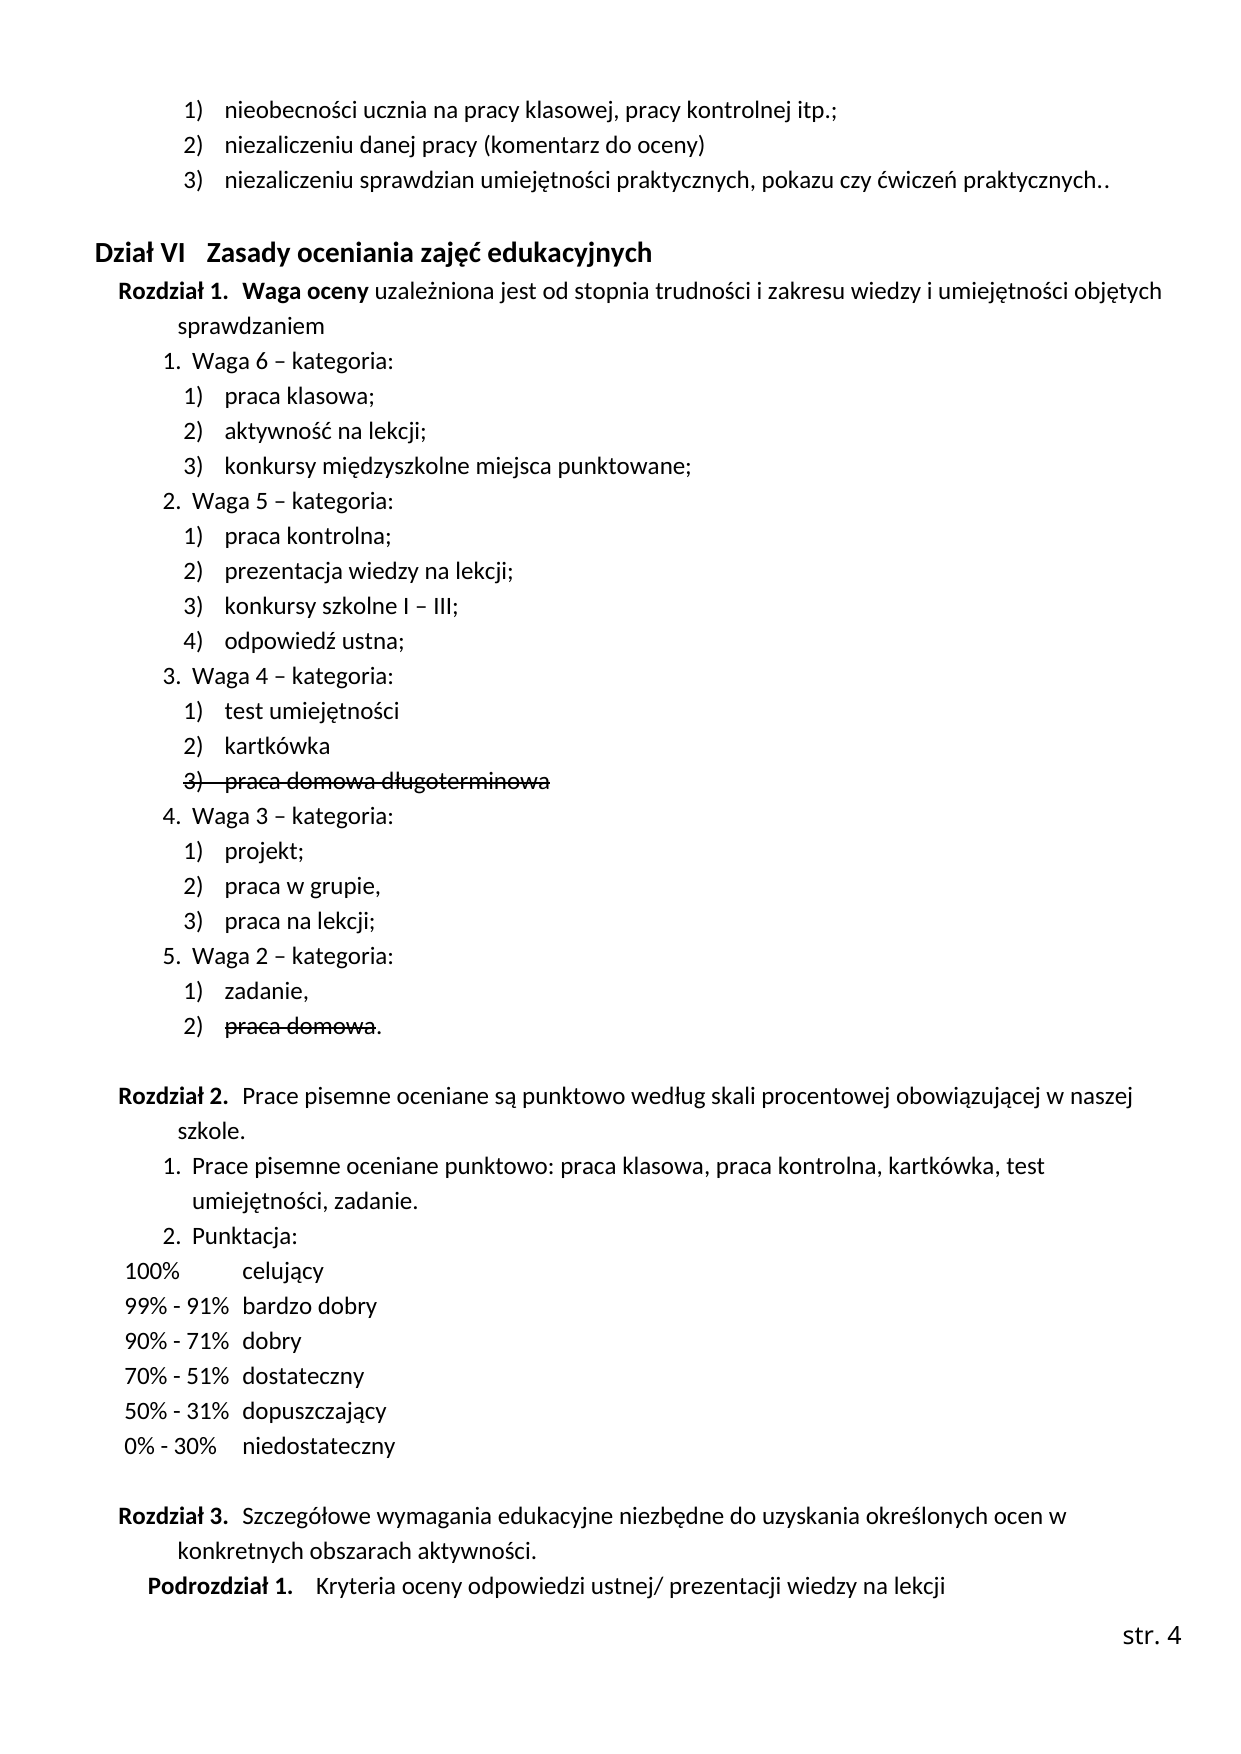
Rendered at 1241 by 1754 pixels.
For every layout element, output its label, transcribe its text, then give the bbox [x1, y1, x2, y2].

list praca w grupie, [183, 870, 1181, 901]
list Kryteria oceny odpowiedzi ustnej/ prezentacji wiedzy na lekcji [148, 1570, 1181, 1601]
list konkursy szkolne I – III; [183, 590, 1181, 621]
list praca klasowa; [183, 380, 1181, 411]
list kartkówka [183, 730, 1181, 761]
list praca domowa. [183, 1010, 1181, 1041]
list praca domowa długoterminowa [183, 765, 1181, 796]
list praca na lekcji; [183, 905, 1181, 936]
list Waga 3 – kategoria: [162, 800, 1181, 831]
list Waga 4 – kategoria: [162, 660, 1181, 691]
list niezaliczeniu danej pracy (komentarz do oceny) [183, 129, 1181, 160]
list Punktacja: [162, 1220, 1181, 1251]
list aktywność na lekcji; [183, 415, 1181, 446]
list praca kontrolna; [183, 520, 1181, 551]
list prezentacja wiedzy na lekcji; [183, 555, 1181, 586]
list projekt; [183, 835, 1181, 866]
list Waga 2 – kategoria: [162, 940, 1181, 971]
list zadanie, [183, 975, 1181, 1006]
list 100% celujący 99% - 91% bardzo dobry 90% - 71% dobry 70% - 51% dostateczny 50% - 31% dopuszczający 0% - 30% niedostateczny [124, 1255, 1181, 1461]
list odpowiedź ustna; [183, 625, 1181, 656]
list niezaliczeniu sprawdzian umiejętności praktycznych, pokazu czy ćwiczeń praktycznych.. [183, 164, 1181, 195]
list Waga 6 – kategoria: [162, 345, 1181, 376]
list Waga 5 – kategoria: [162, 485, 1181, 516]
list Prace pisemne oceniane punktowo: praca klasowa, praca kontrolna, kartkówka, test umiejętności, zadanie. [162, 1150, 1181, 1216]
list nieobecności ucznia na pracy klasowej, pracy kontrolnej itp.; [183, 94, 1181, 125]
list Waga oceny uzależniona jest od stopnia trudności i zakresu wiedzy i umiejętności objętych sprawdzaniem [118, 275, 1181, 341]
list Prace pisemne oceniane są punktowo według skali procentowej obowiązującej w naszej szkole. [118, 1080, 1181, 1146]
list konkursy międzyszkolne miejsca punktowane; [183, 450, 1181, 481]
list Zasady oceniania zajęć edukacyjnych [94, 234, 1181, 270]
list test umiejętności [183, 695, 1181, 726]
list Szczegółowe wymagania edukacyjne niezbędne do uzyskania określonych ocen w konkretnych obszarach aktywności. [118, 1500, 1181, 1566]
